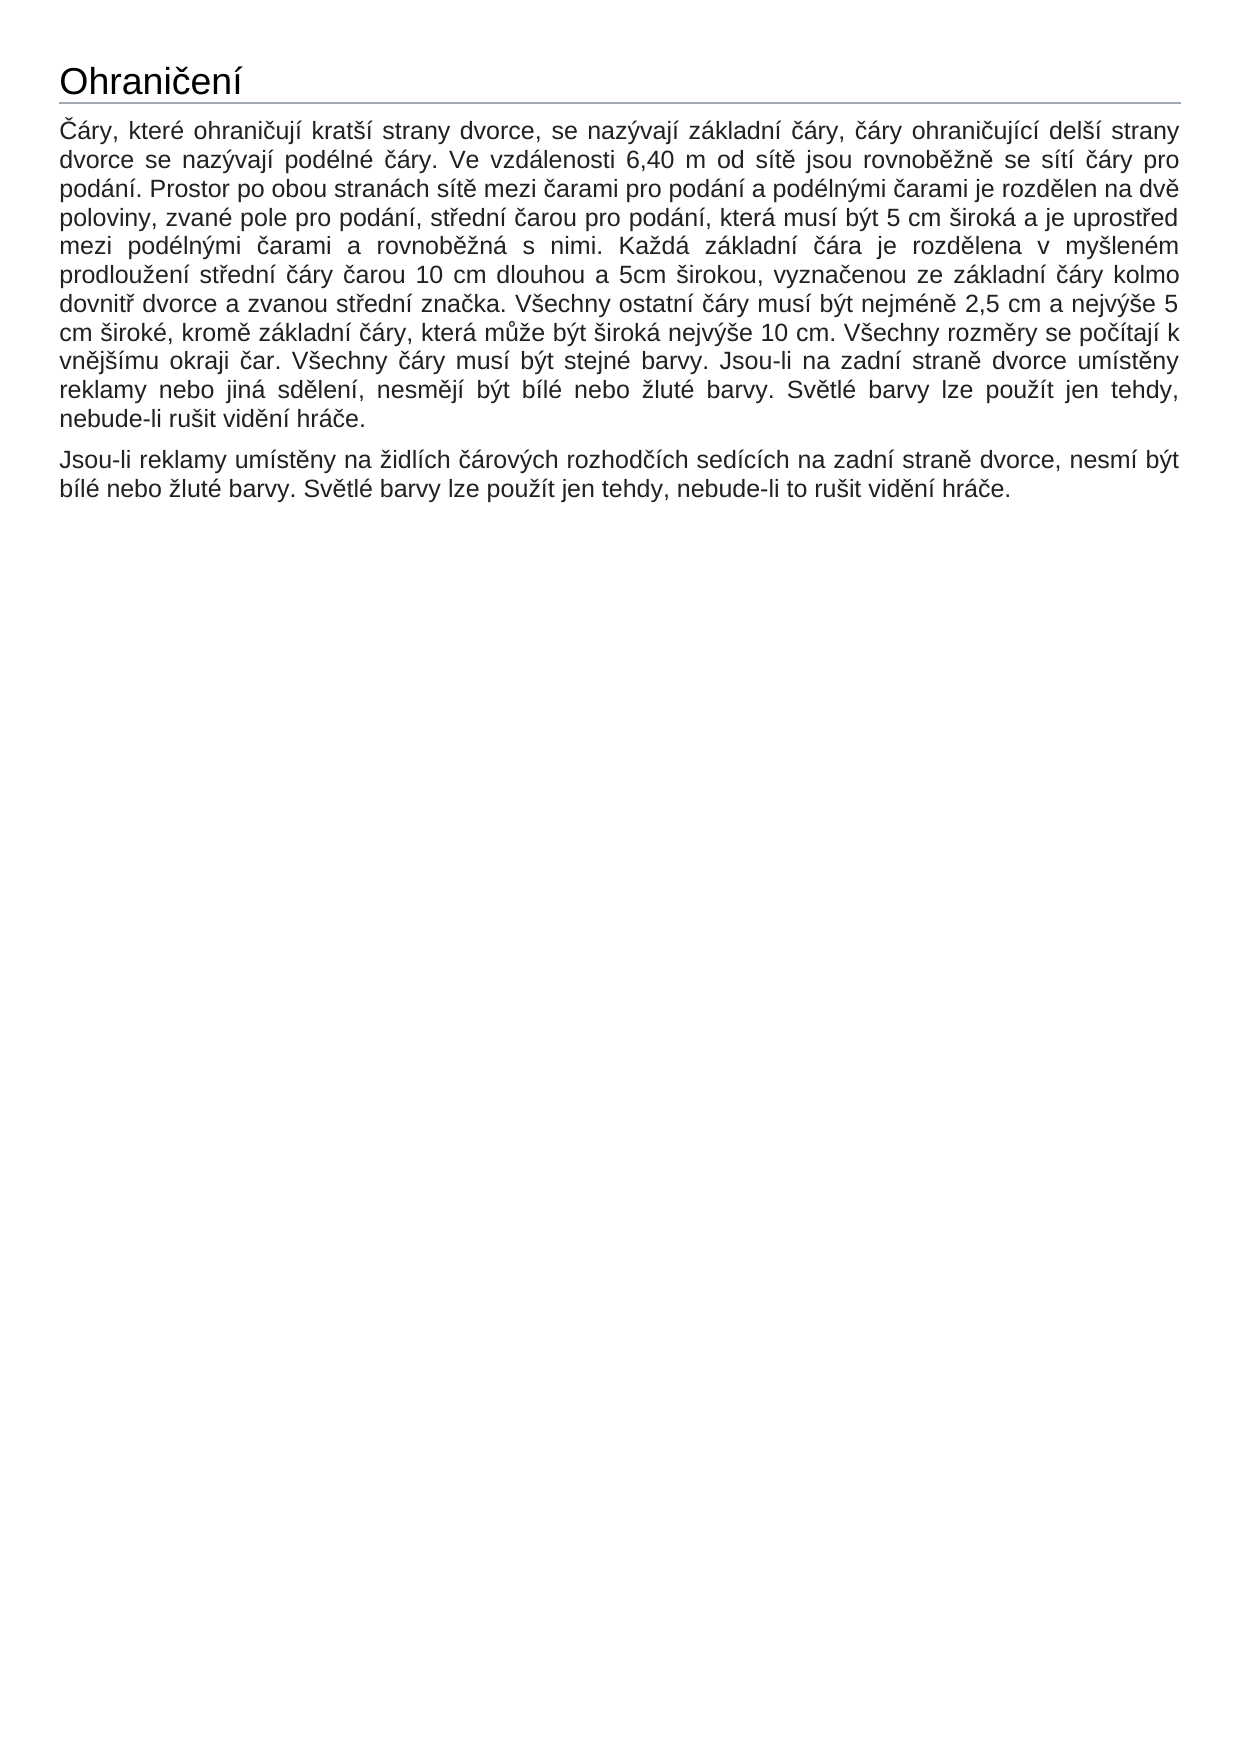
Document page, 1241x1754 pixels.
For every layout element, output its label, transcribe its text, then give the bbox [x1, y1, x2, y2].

text Jsou-li reklamy umístěny na židlích čárových rozhodčích sedících na zadní straně dvorce, nesmí být bílé nebo žluté barvy. Světlé barvy lze použít jen tehdy, nebude-li to rušit vidění hráče. [59, 445, 1181, 502]
text Ohraničení [59, 59, 1181, 102]
text Čáry, které ohraničují kratší strany dvorce, se nazývají základní čáry, čáry ohraničující delší strany dvorce se nazývají podélné čáry. Ve vzdálenosti 6,40 m od sítě jsou rovnoběžně se sítí čáry pro podání. Prostor po obou stranách sítě mezi čarami pro podání a podélnými čarami je rozdělen na dvě poloviny, zvané pole pro podání, střední čarou pro podání, která musí být 5 cm široká a je uprostřed mezi podélnými čarami a rovnoběžná s nimi. Každá základní čára je rozdělena v myšleném prodloužení střední čáry čarou 10 cm dlouhou a 5cm širokou, vyznačenou ze základní čáry kolmo dovnitř dvorce a zvanou střední značka. Všechny ostatní čáry musí být nejméně 2,5 cm a nejvýše 5 cm široké, kromě základní čáry, která může být široká nejvýše 10 cm. Všechny rozměry se počítají k vnějšímu okraji čar. Všechny čáry musí být stejné barvy. Jsou-li na zadní straně dvorce umístěny reklamy nebo jiná sdělení, nesmějí být bílé nebo žluté barvy. Světlé barvy lze použít jen tehdy, nebude-li rušit vidění hráče. [59, 116, 1181, 432]
